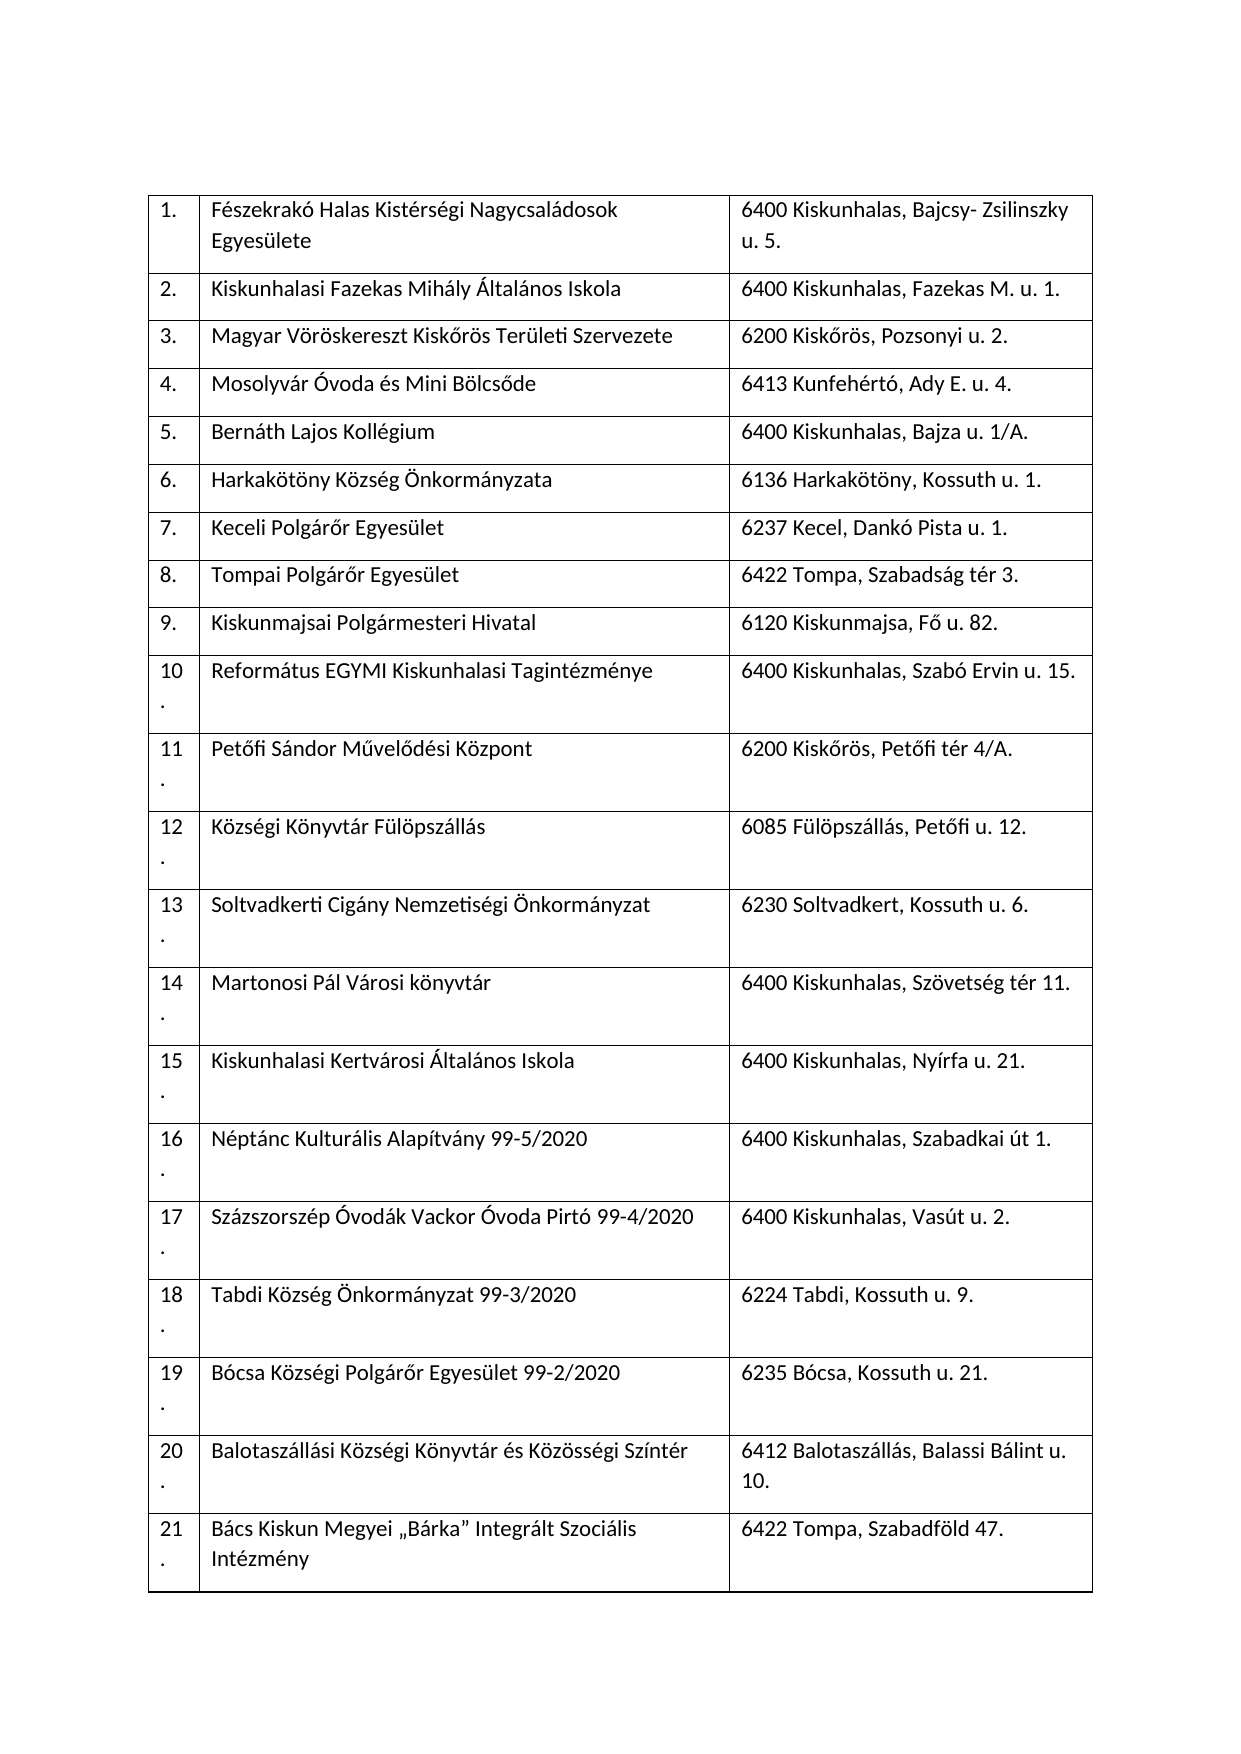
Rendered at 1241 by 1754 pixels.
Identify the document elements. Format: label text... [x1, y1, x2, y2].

table_cell 2. [149, 274, 199, 320]
table_cell 6237 Kecel, Dankó Pista u. 1. [730, 513, 1092, 559]
table_cell Mosolyvár Óvoda és Mini Bölcsőde [200, 369, 729, 416]
table_cell 14. [149, 968, 199, 1045]
table_header 6400 Kiskunhalas, Bajcsy- Zsilinszky u. 5. [730, 196, 1092, 273]
table_cell Bernáth Lajos Kollégium [200, 417, 729, 464]
table_cell 6400 Kiskunhalas, Szövetség tér 11. [730, 968, 1092, 1045]
table_cell 6412 Balotaszállás, Balassi Bálint u. 10. [730, 1436, 1092, 1513]
table_cell 6200 Kiskőrös, Petőfi tér 4/A. [730, 734, 1092, 811]
table_cell 20. [149, 1436, 199, 1513]
table_cell 4. [149, 369, 199, 416]
table_header 1. [149, 196, 199, 273]
table_cell 11. [149, 734, 199, 811]
table_cell 6200 Kiskőrös, Pozsonyi u. 2. [730, 321, 1092, 368]
table_cell Harkakötöny Község Önkormányzata [200, 465, 729, 512]
table_cell 5. [149, 417, 199, 464]
table_cell 19. [149, 1358, 199, 1435]
table_cell Százszorszép Óvodák Vackor Óvoda Pirtó 99-4/2020 [200, 1202, 729, 1279]
table_cell 15. [149, 1046, 199, 1123]
table_cell Bócsa Községi Polgárőr Egyesület 99-2/2020 [200, 1358, 729, 1435]
table_cell Községi Könyvtár Fülöpszállás [200, 812, 729, 889]
table_cell 6422 Tompa, Szabadság tér 3. [730, 561, 1092, 607]
table_cell Kiskunhalasi Fazekas Mihály Általános Iskola [200, 274, 729, 320]
table_cell Balotaszállási Községi Könyvtár és Közösségi Színtér [200, 1436, 729, 1513]
table_cell Magyar Vöröskereszt Kiskőrös Területi Szervezete [200, 321, 729, 368]
table_cell 6400 Kiskunhalas, Szabó Ervin u. 15. [730, 656, 1092, 733]
table_cell Keceli Polgárőr Egyesület [200, 513, 729, 559]
table_cell Tompai Polgárőr Egyesület [200, 561, 729, 607]
table_cell 3. [149, 321, 199, 368]
table_cell Kiskunmajsai Polgármesteri Hivatal [200, 608, 729, 655]
table_cell Néptánc Kulturális Alapítvány 99-5/2020 [200, 1124, 729, 1201]
table_cell 6400 Kiskunhalas, Szabadkai út 1. [730, 1124, 1092, 1201]
table_cell 8. [149, 561, 199, 607]
table_cell 6413 Kunfehértó, Ady E. u. 4. [730, 369, 1092, 416]
table_cell 6400 Kiskunhalas, Bajza u. 1/A. [730, 417, 1092, 464]
table_cell 6224 Tabdi, Kossuth u. 9. [730, 1280, 1092, 1357]
table_cell 6. [149, 465, 199, 512]
table_cell Petőfi Sándor Művelődési Központ [200, 734, 729, 811]
table_cell Tabdi Község Önkormányzat 99-3/2020 [200, 1280, 729, 1357]
table_cell 18. [149, 1280, 199, 1357]
table_cell 6400 Kiskunhalas, Fazekas M. u. 1. [730, 274, 1092, 320]
table_cell 6136 Harkakötöny, Kossuth u. 1. [730, 465, 1092, 512]
table_cell 21. [149, 1514, 199, 1591]
table_cell 12. [149, 812, 199, 889]
table_cell 6120 Kiskunmajsa, Fő u. 82. [730, 608, 1092, 655]
table_cell 10. [149, 656, 199, 733]
table_cell 13. [149, 890, 199, 967]
table_cell 6235 Bócsa, Kossuth u. 21. [730, 1358, 1092, 1435]
table_cell 6085 Fülöpszállás, Petőfi u. 12. [730, 812, 1092, 889]
table_cell 6422 Tompa, Szabadföld 47. [730, 1514, 1092, 1591]
table_cell Martonosi Pál Városi könyvtár [200, 968, 729, 1045]
table_header Fészekrakó Halas Kistérségi Nagycsaládosok Egyesülete [200, 196, 729, 273]
table_cell 6230 Soltvadkert, Kossuth u. 6. [730, 890, 1092, 967]
table_cell 17. [149, 1202, 199, 1279]
table_cell 6400 Kiskunhalas, Vasút u. 2. [730, 1202, 1092, 1279]
table_cell 6400 Kiskunhalas, Nyírfa u. 21. [730, 1046, 1092, 1123]
table_cell Soltvadkerti Cigány Nemzetiségi Önkormányzat [200, 890, 729, 967]
table_cell Bács Kiskun Megyei „Bárka” Integrált Szociális Intézmény [200, 1514, 729, 1591]
table_cell Református EGYMI Kiskunhalasi Tagintézménye [200, 656, 729, 733]
table_cell 16. [149, 1124, 199, 1201]
table_cell 7. [149, 513, 199, 559]
table_cell Kiskunhalasi Kertvárosi Általános Iskola [200, 1046, 729, 1123]
table_cell 9. [149, 608, 199, 655]
